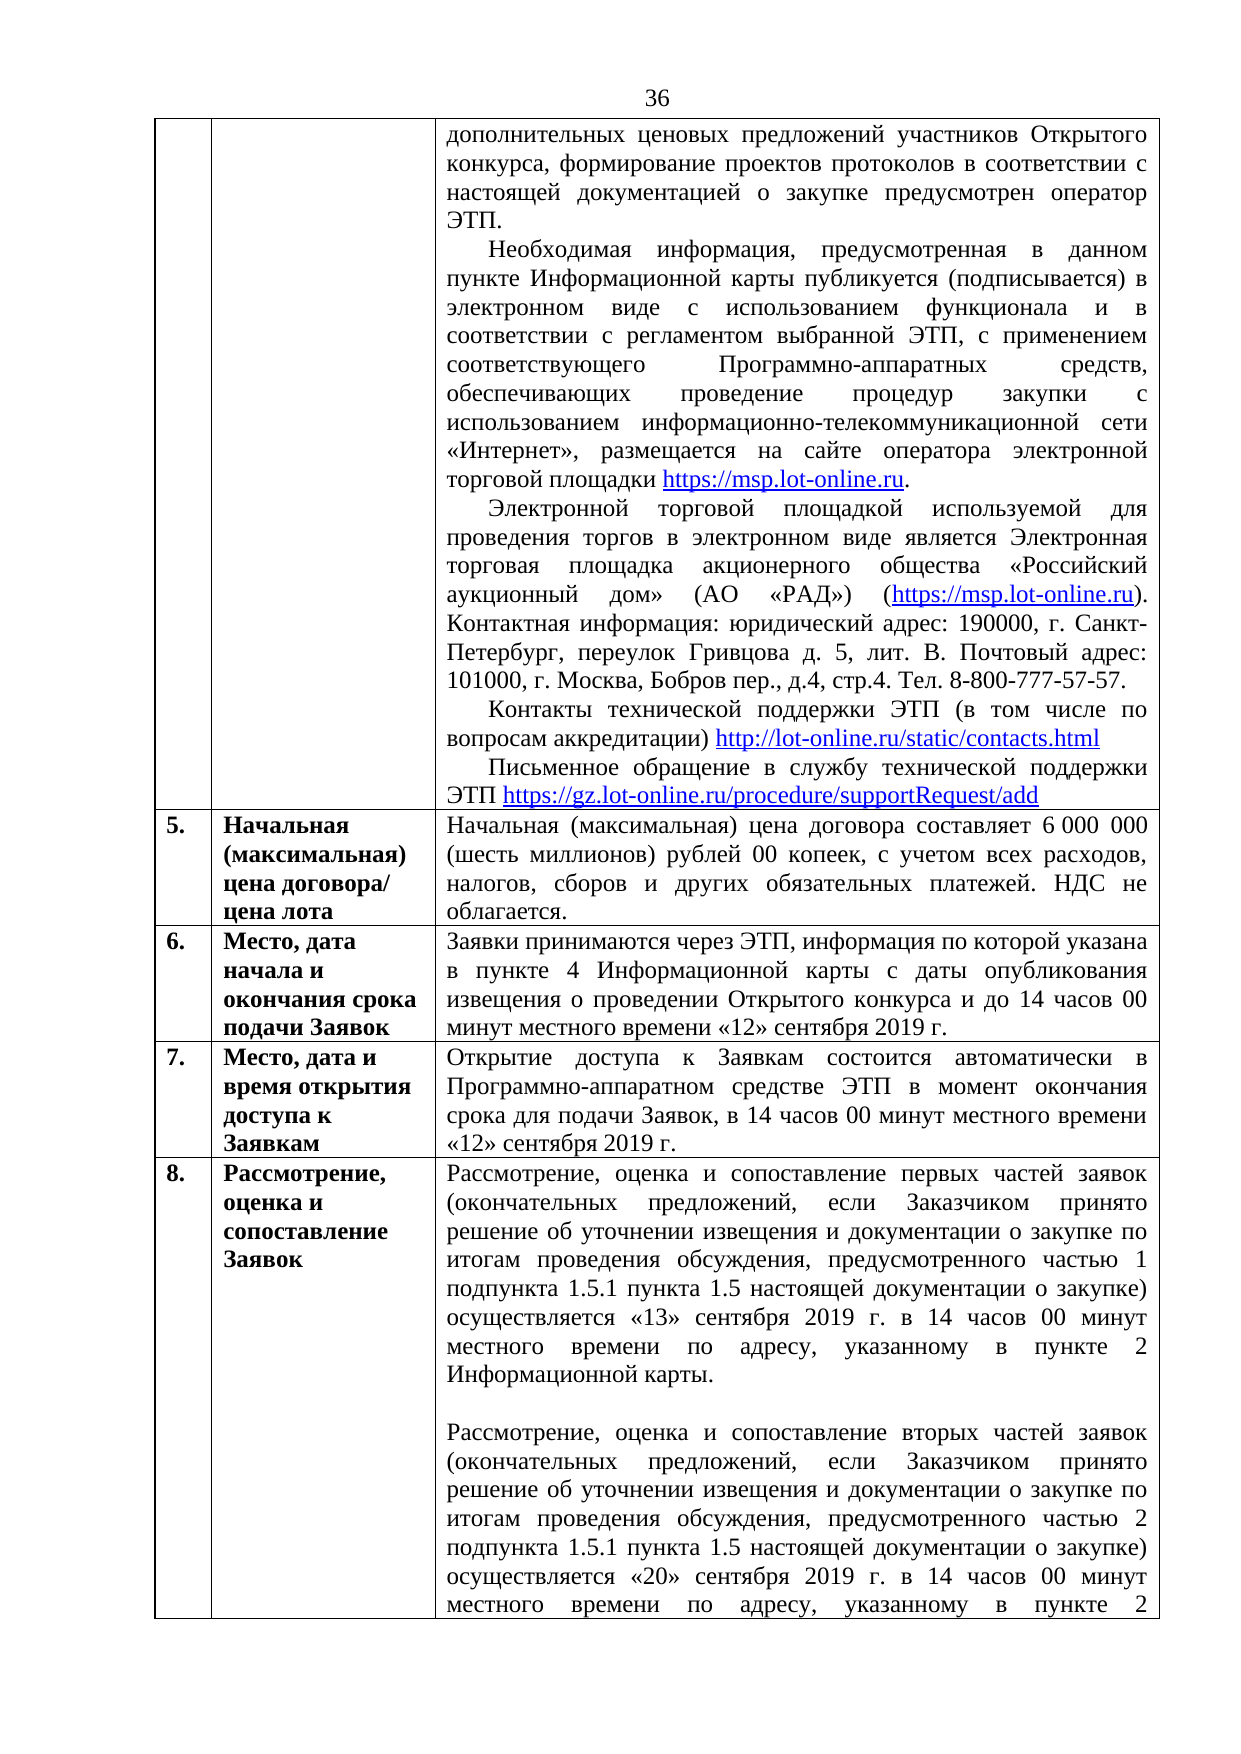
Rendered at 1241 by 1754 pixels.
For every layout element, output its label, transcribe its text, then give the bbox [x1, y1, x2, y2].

table_cell Место, дата и время открытия доступа к Заявкам [212, 1042, 435, 1157]
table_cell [436, 1158, 1159, 1618]
table_cell Место, дата начала и окончания срока подачи Заявок [212, 926, 435, 1041]
table_cell Заявки принимаются через ЭТП, информация по которой указана в пункте 4 Информационной карты с даты опубликования извещения о проведении Открытого конкурса и до 14 часов 00 минут местного времени «12» сентября 2019 г. [436, 926, 1159, 1041]
table_cell Открытие доступа к Заявкам состоится автоматически в Программно-аппаратном средстве ЭТП в момент окончания срока для подачи Заявок, в 14 часов 00 минут местного времени «12» сентября 2019 г. [436, 1042, 1159, 1157]
table_cell 8. [156, 1158, 211, 1618]
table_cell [436, 119, 1159, 809]
table_cell Начальная (максимальная) цена договора составляет 6 000 000 (шесть миллионов) рублей 00 копеек, с учетом всех расходов, налогов, сборов и других обязательных платежей. НДС не облагается. [436, 810, 1159, 925]
table_cell 4. [156, 119, 211, 809]
table_cell 6. [156, 926, 211, 1041]
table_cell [212, 1158, 435, 1618]
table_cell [212, 119, 435, 809]
table_cell Начальная (максимальная) цена договора/ цена лота [212, 810, 435, 925]
table_cell 5. [156, 810, 211, 925]
table_cell 7. [156, 1042, 211, 1157]
